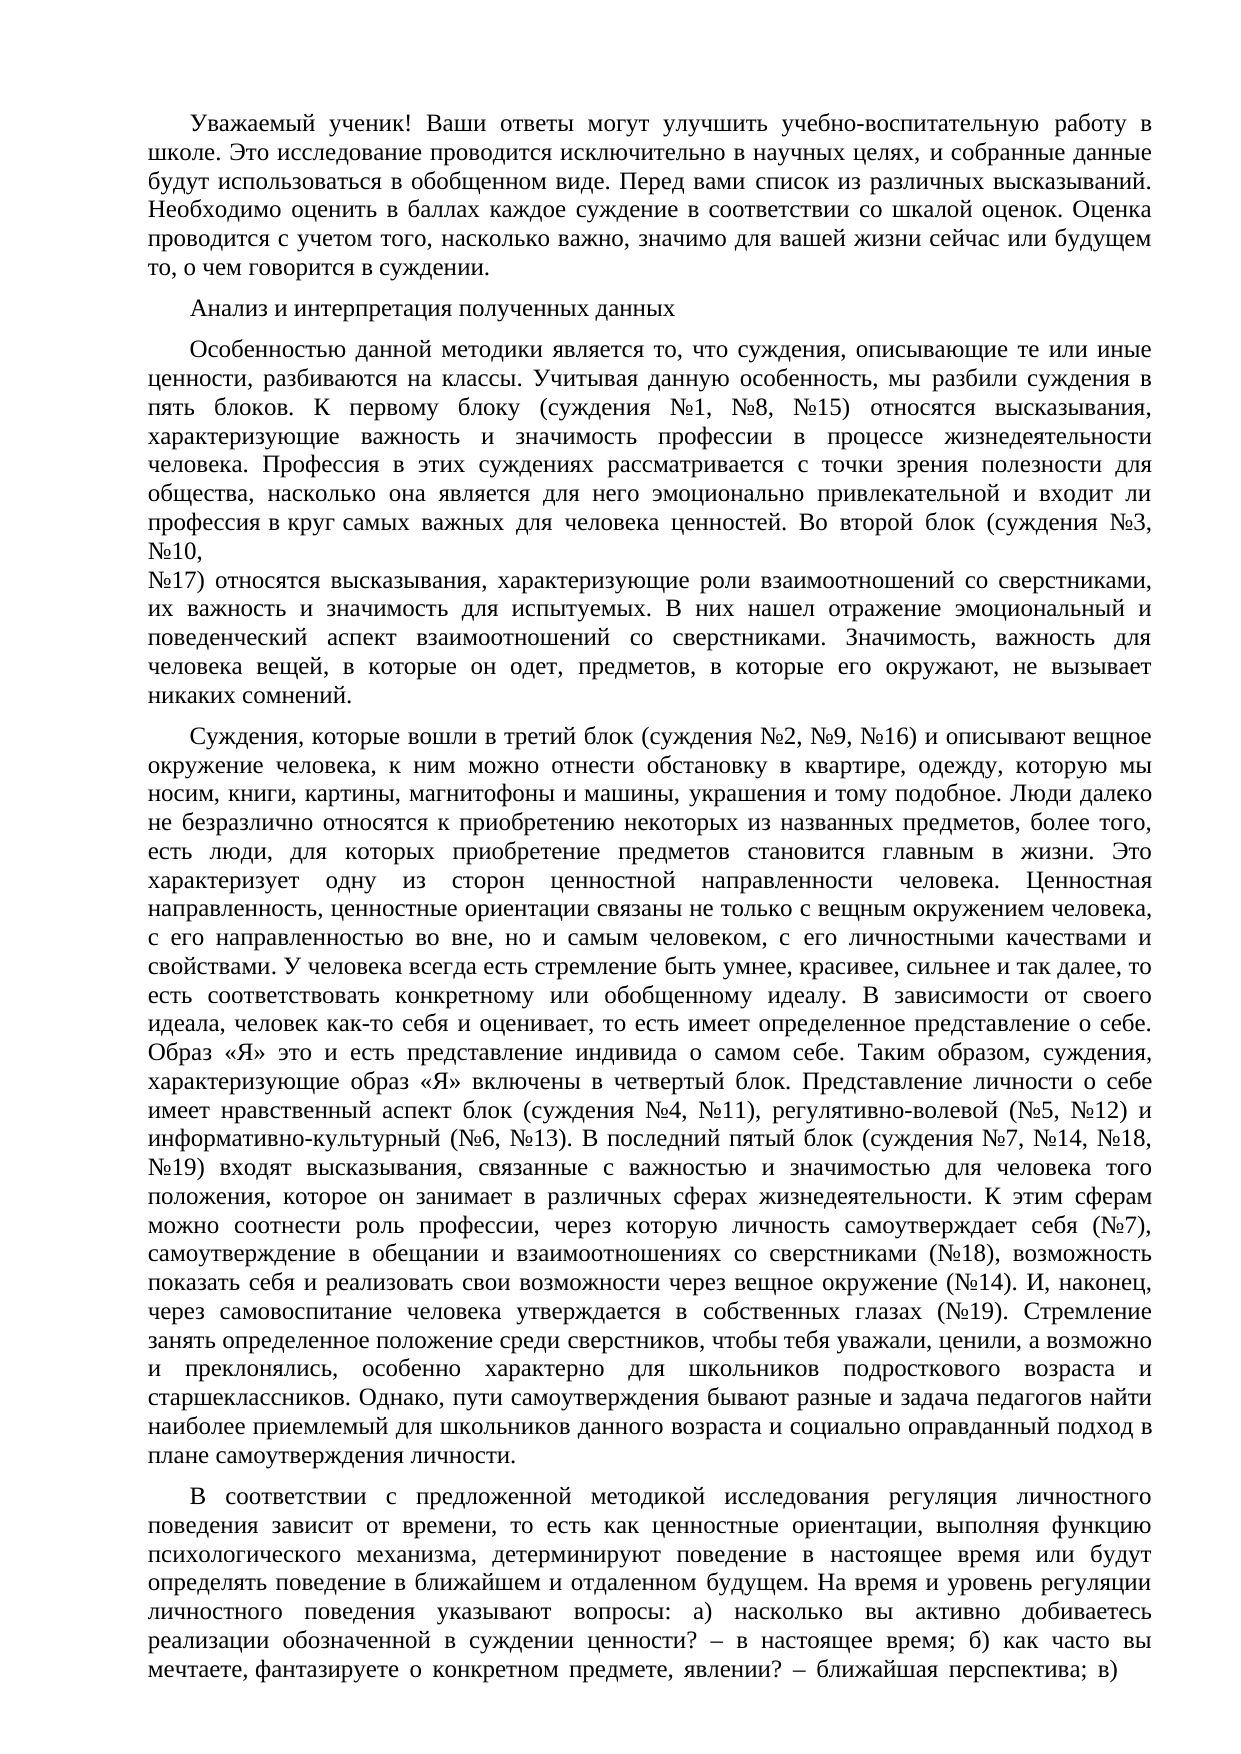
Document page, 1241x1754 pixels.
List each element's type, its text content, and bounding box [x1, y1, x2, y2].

text Суждения, которые вошли в третий блок (суждения №2, №9, №16) и описывают вещное окружение человека, к ним можно отнести обстановку в квартире, одежду, которую мы носим, книги, картины, магнитофоны и машины, украшения и тому подобное. Люди далеко не безразлично относятся к приобретению некоторых из названных предметов, более того, есть люди, для которых приобретение предметов становится главным в жизни. Это характеризует одну из сторон ценностной направленности человека. Ценностная направленность, ценностные ориентации связаны не только с вещным окружением человека, с его направленностью во вне, но и самым человеком, с его личностными качествами и свойствами. У человека всегда есть стремление быть умнее, красивее, сильнее и так далее, то есть соответствовать конкретному или обобщенному идеалу. В зависимости от своего идеала, человек как-то себя и оценивает, то есть имеет определенное представление о себе. Образ «Я» это и есть представление индивида о самом себе. Таким образом, суждения, характеризующие образ «Я» включены в четвертый блок. Представление личности о себе имеет нравственный аспект блок (суждения №4, №11), регулятивно-волевой (№5, №12) и информативно-культурный (№6, №13). В последний пятый блок (суждения №7, №14, №18, №19) входят высказывания, связанные с важностью и значимостью для человека того положения, которое он занимает в различных сферах жизнедеятельности. К этим сферам можно соотнести роль профессии, через которую личность самоутверждает себя (№7), самоутверждение в обещании и взаимоотношениях со сверстниками (№18), возможность показать себя и реализовать свои возможности через вещное окружение (№14). И, наконец, через самовоспитание человека утверждается в собственных глазах (№19). Стремление занять определенное положение среди сверстников, чтобы тебя уважали, ценили, а возможно и преклонялись, особенно характерно для школьников подросткового возраста и старшеклассников. Однако, пути самоутверждения бывают разные и задача педагогов найти наиболее приемлемый для школьников данного возраста и социально оправданный подход в плане самоутверждения личности. [148, 721, 1152, 1468]
text Особенностью данной методики является то, что суждения, описывающие те или иные ценности, разбиваются на классы. Учитывая данную особенность, мы разбили суждения в пять блоков. К первому блоку (суждения №1, №8, №15) относятся высказывания, характеризующие важность и значимость профессии в процессе жизнедеятельности человека. Профессия в этих суждениях рассматривается с точки зрения полезности для общества, насколько она является для него эмоционально привлекательной и входит ли профессия в круг самых важных для человека ценностей. Во второй блок (суждения №3, №10, [148, 334, 1152, 564]
text Анализ и интерпретация полученных данных [189, 293, 1209, 322]
text Уважаемый ученик! Ваши ответы могут улучшить учебно-воспитательную работу в школе. Это исследование проводится исключительно в научных целях, и собранные данные будут использоваться в обобщенном виде. Перед вами список из различных высказываний. Необходимо оценить в баллах каждое суждение в соответствии со шкалой оценок. Оценка проводится с учетом того, насколько важно, значимо для вашей жизни сейчас или будущем то, о чем говорится в суждении. [148, 108, 1152, 281]
text №17) относятся высказывания, характеризующие роли взаимоотношений со сверстниками, их важность и значимость для испытуемых. В них нашел отражение эмоциональный и поведенческий аспект взаимоотношений со сверстниками. Значимость, важность для человека вещей, в которые он одет, предметов, в которые его окружают, не вызывает никаких сомнений. [148, 565, 1152, 708]
text В соответствии с предложенной методикой исследования регуляция личностного поведения зависит от времени, то есть как ценностные ориентации, выполняя функцию психологического механизма, детерминируют поведение в настоящее время или будут определять поведение в ближайшем и отдаленном будущем. На время и уровень регуляции личностного поведения указывают вопросы: а) насколько вы активно добиваетесь реализации обозначенной в суждении ценности? – в настоящее время; б) как часто вы мечтаете, фантазируете о конкретном предмете, явлении? – ближайшая перспектива; в) [148, 1481, 1152, 1682]
